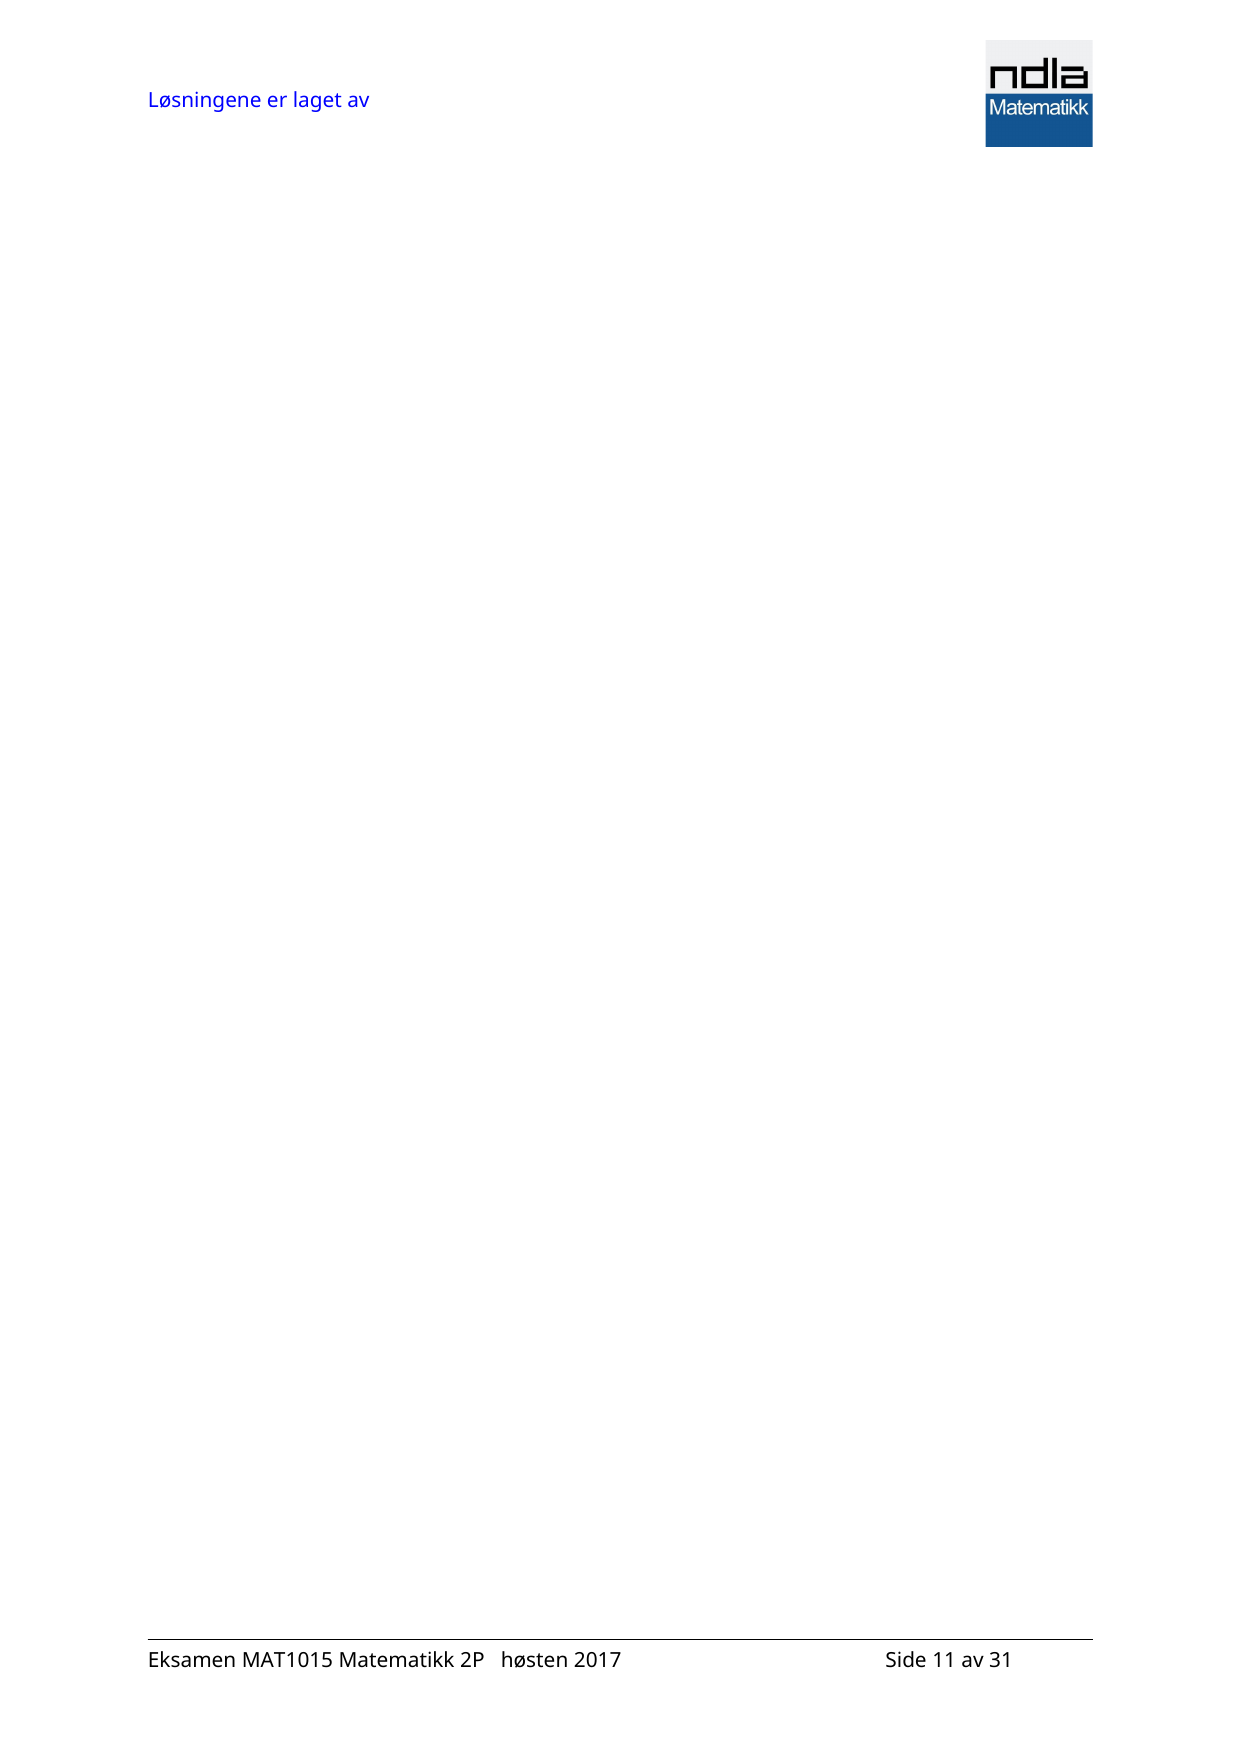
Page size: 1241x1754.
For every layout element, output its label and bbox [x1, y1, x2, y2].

picture [985, 40, 1093, 147]
